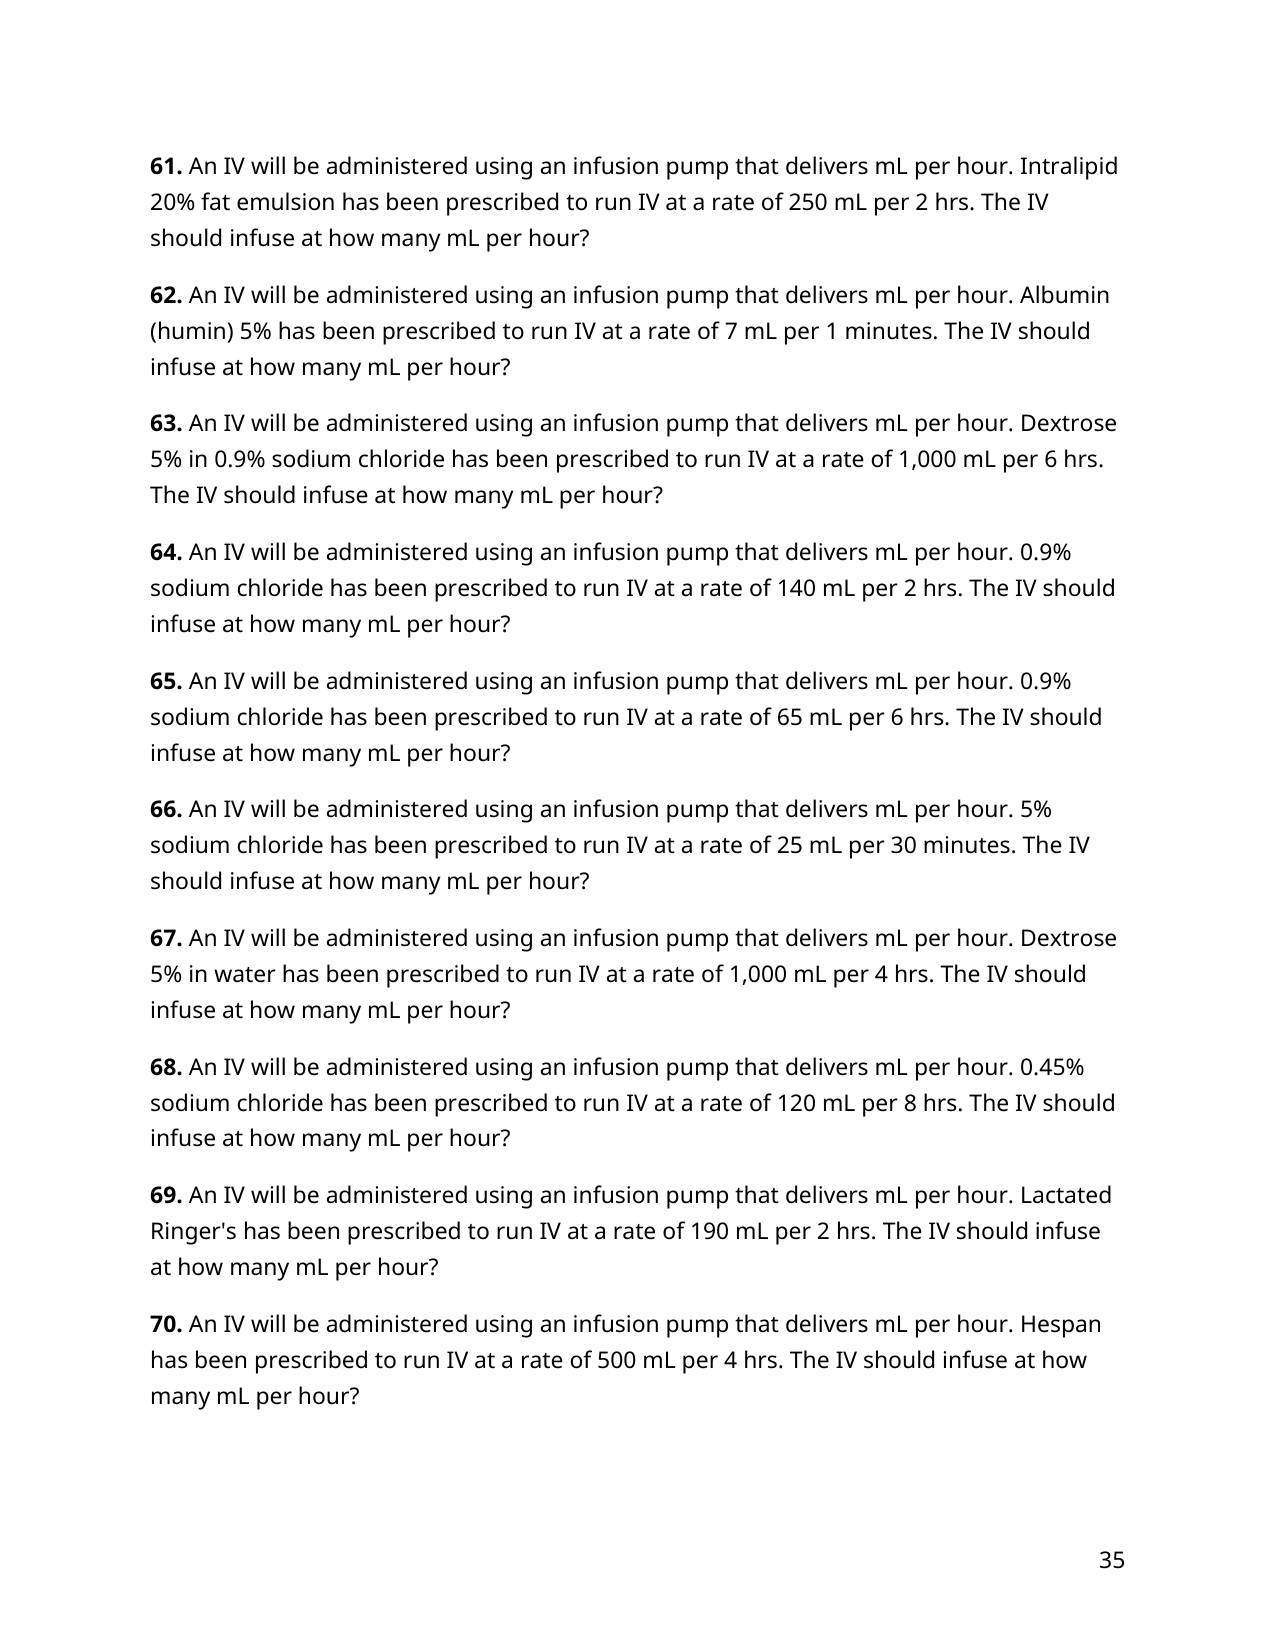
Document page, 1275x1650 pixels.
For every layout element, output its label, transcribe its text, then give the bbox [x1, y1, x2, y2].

text 68. An IV will be administered using an infusion pump that delivers mL per hour. 0.45% sodium chloride has been prescribed to run IV at a rate of 120 mL per 8 hrs. The IV should infuse at how many mL per hour? [150, 1051, 1125, 1154]
text 67. An IV will be administered using an infusion pump that delivers mL per hour. Dextrose 5% in water has been prescribed to run IV at a rate of 1,000 mL per 4 hrs. The IV should infuse at how many mL per hour? [150, 922, 1125, 1025]
text 65. An IV will be administered using an infusion pump that delivers mL per hour. 0.9% sodium chloride has been prescribed to run IV at a rate of 65 mL per 6 hrs. The IV should infuse at how many mL per hour? [150, 664, 1125, 768]
text 66. An IV will be administered using an infusion pump that delivers mL per hour. 5% sodium chloride has been prescribed to run IV at a rate of 25 mL per 30 minutes. The IV should infuse at how many mL per hour? [150, 793, 1125, 896]
text 63. An IV will be administered using an infusion pump that delivers mL per hour. Dextrose 5% in 0.9% sodium chloride has been prescribed to run IV at a rate of 1,000 mL per 6 hrs. The IV should infuse at how many mL per hour? [150, 407, 1125, 510]
text 61. An IV will be administered using an infusion pump that delivers mL per hour. Intralipid 20% fat emulsion has been prescribed to run IV at a rate of 250 mL per 2 hrs. The IV should infuse at how many mL per hour? [150, 150, 1125, 253]
text 69. An IV will be administered using an infusion pump that delivers mL per hour. Lactated Ringer's has been prescribed to run IV at a rate of 190 mL per 2 hrs. The IV should infuse at how many mL per hour? [150, 1179, 1125, 1282]
text 62. An IV will be administered using an infusion pump that delivers mL per hour. Albumin (humin) 5% has been prescribed to run IV at a rate of 7 mL per 1 minutes. The IV should infuse at how many mL per hour? [150, 279, 1125, 382]
text 64. An IV will be administered using an infusion pump that delivers mL per hour. 0.9% sodium chloride has been prescribed to run IV at a rate of 140 mL per 2 hrs. The IV should infuse at how many mL per hour? [150, 536, 1125, 639]
text 70. An IV will be administered using an infusion pump that delivers mL per hour. Hespan has been prescribed to run IV at a rate of 500 mL per 4 hrs. The IV should infuse at how many mL per hour? [150, 1308, 1125, 1411]
